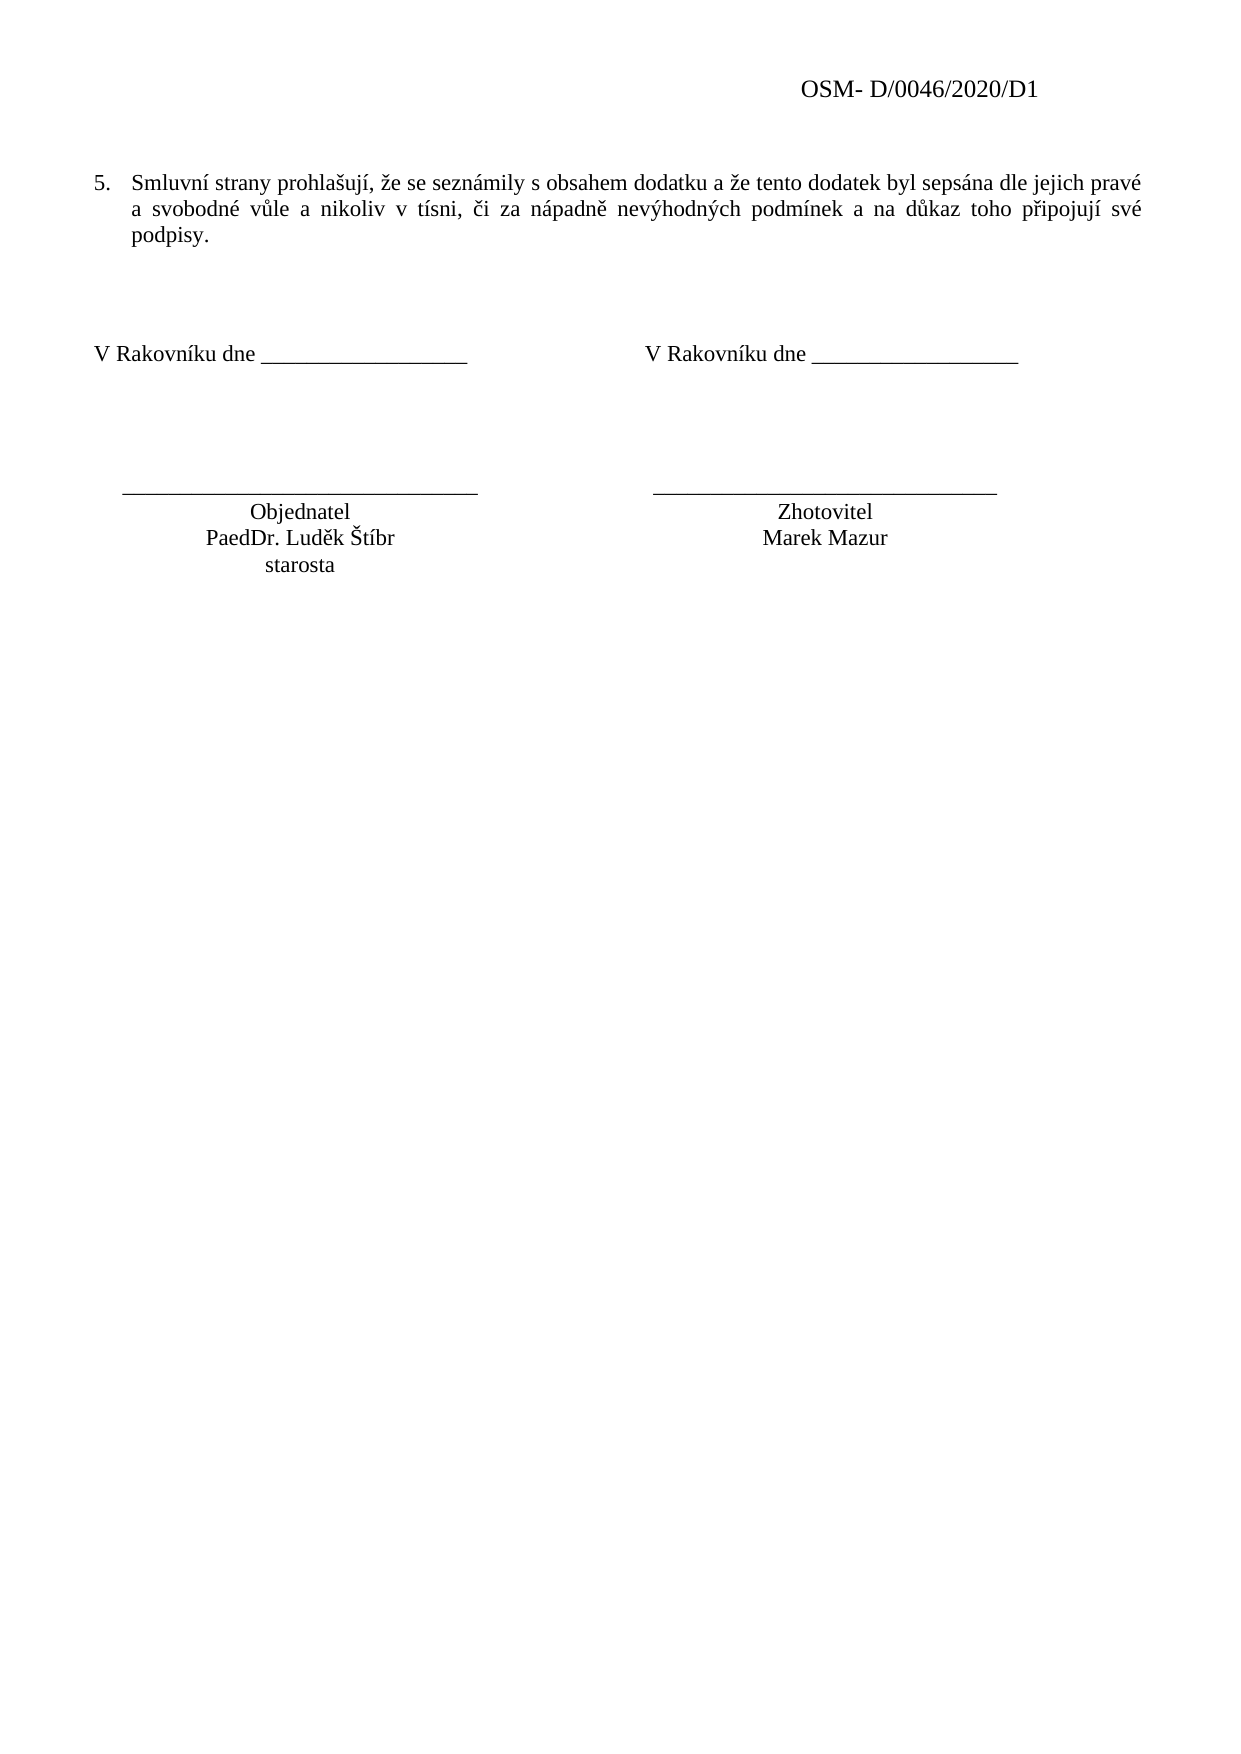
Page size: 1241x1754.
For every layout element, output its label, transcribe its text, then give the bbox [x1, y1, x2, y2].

text starosta [94, 551, 1144, 577]
text Objednatel Zhotovitel [94, 498, 1144, 524]
list Smluvní strany prohlašují, že se seznámily s obsahem dodatku a že tento dodatek byl sepsána dle jejich pravé a svobodné vůle a nikoliv v tísni, či za nápadně nevýhodných podmínek a na důkaz toho připojují své podpisy. [94, 168, 1144, 248]
text _______________________________ ______________________________ [94, 472, 1144, 498]
text PaedDr. Luděk Štíbr Marek Mazur [94, 524, 1144, 551]
text V Rakovníku dne __________________ V Rakovníku dne __________________ [94, 340, 1144, 366]
